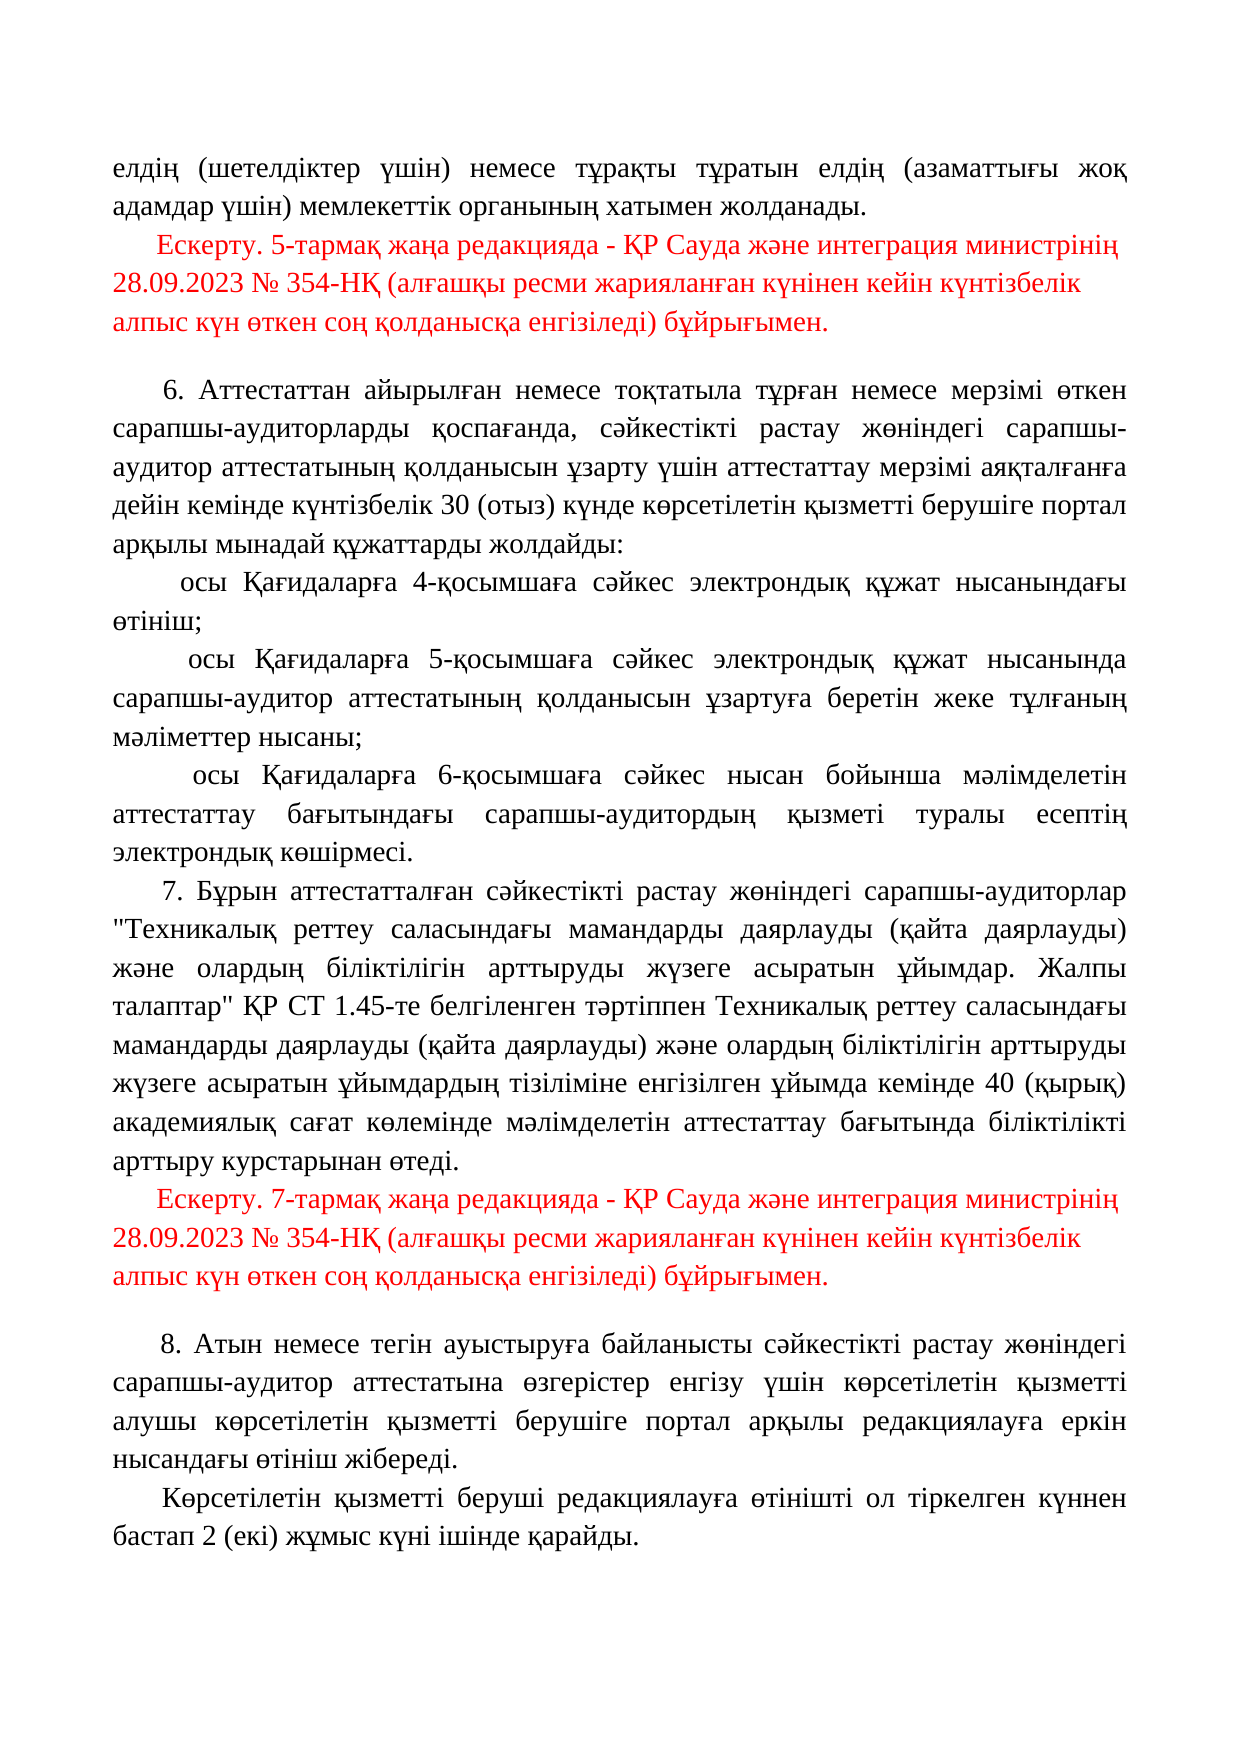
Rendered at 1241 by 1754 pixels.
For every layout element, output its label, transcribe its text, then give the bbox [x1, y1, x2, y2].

text осы Қағидаларға 4-қосымшаға сәйкес электрондық құжат нысанындағы өтініш; [112, 564, 1128, 637]
text Ескерту. 7-тармақ жаңа редакцияда - ҚР Сауда және интеграция министрінің 28.09.2023 № 354-НҚ (алғашқы ресми жарияланған күнінен кейін күнтізбелік алпыс күн өткен соң қолданысқа енгізіледі) бұйрығымен. [112, 1181, 1128, 1322]
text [112, 150, 1128, 222]
text 7. Бұрын аттестатталған сәйкестікті растау жөніндегі сарапшы-аудиторлар "Техникалық реттеу саласындағы мамандарды даярлауды (қайта даярлауды) және олардың біліктілігін арттыруды жүзеге асыратын ұйымдар. Жалпы талаптар" ҚР СТ 1.45-те белгіленген тәртіппен Техникалық реттеу саласындағы мамандарды даярлауды (қайта даярлауды) және олардың біліктілігін арттыруды жүзеге асыратын ұйымдардың тізіліміне енгізілген ұйымда кемінде 40 (қырық) академиялық сағат көлемінде мәлімделетін аттестаттау бағытында біліктілікті арттыру курстарынан өтеді. [112, 873, 1128, 1176]
text Ескерту. 5-тармақ жаңа редакцияда - ҚР Сауда және интеграция министрінің 28.09.2023 № 354-НҚ (алғашқы ресми жарияланған күнінен кейін күнтізбелік алпыс күн өткен соң қолданысқа енгізіледі) бұйрығымен. [112, 227, 1128, 368]
text Көрсетілетін қызметті беруші редакциялауға өтінішті ол тіркелген күннен бастап 2 (екі) жұмыс күні ішінде қарайды. [112, 1480, 1128, 1552]
text 6. Аттестаттан айырылған немесе тоқтатыла тұрған немесе мерзімі өткен сарапшы-аудиторларды қоспағанда, сәйкестікті растау жөніндегі сарапшы-аудитор аттестатының қолданысын ұзарту үшін аттестаттау мерзімі аяқталғанға дейін кемінде күнтізбелік 30 (отыз) күнде көрсетілетін қызметті берушіге портал арқылы мынадай құжаттарды жолдайды: [112, 372, 1128, 559]
text 8. Атын немесе тегін ауыстыруға байланысты сәйкестікті растау жөніндегі сарапшы-аудитор аттестатына өзгерістер енгізу үшін көрсетілетін қызметті алушы көрсетілетін қызметті берушіге портал арқылы редакциялауға еркін нысандағы өтініш жібереді. [112, 1326, 1128, 1475]
text осы Қағидаларға 6-қосымшаға сәйкес нысан бойынша мәлімделетін аттестаттау бағытындағы сарапшы-аудитордың қызметі туралы есептің электрондық көшірмесі. [112, 757, 1128, 868]
text осы Қағидаларға 5-қосымшаға сәйкес электрондық құжат нысанында сарапшы-аудитор аттестатының қолданысын ұзартуға беретін жеке тұлғаның мәліметтер нысаны; [112, 642, 1128, 752]
